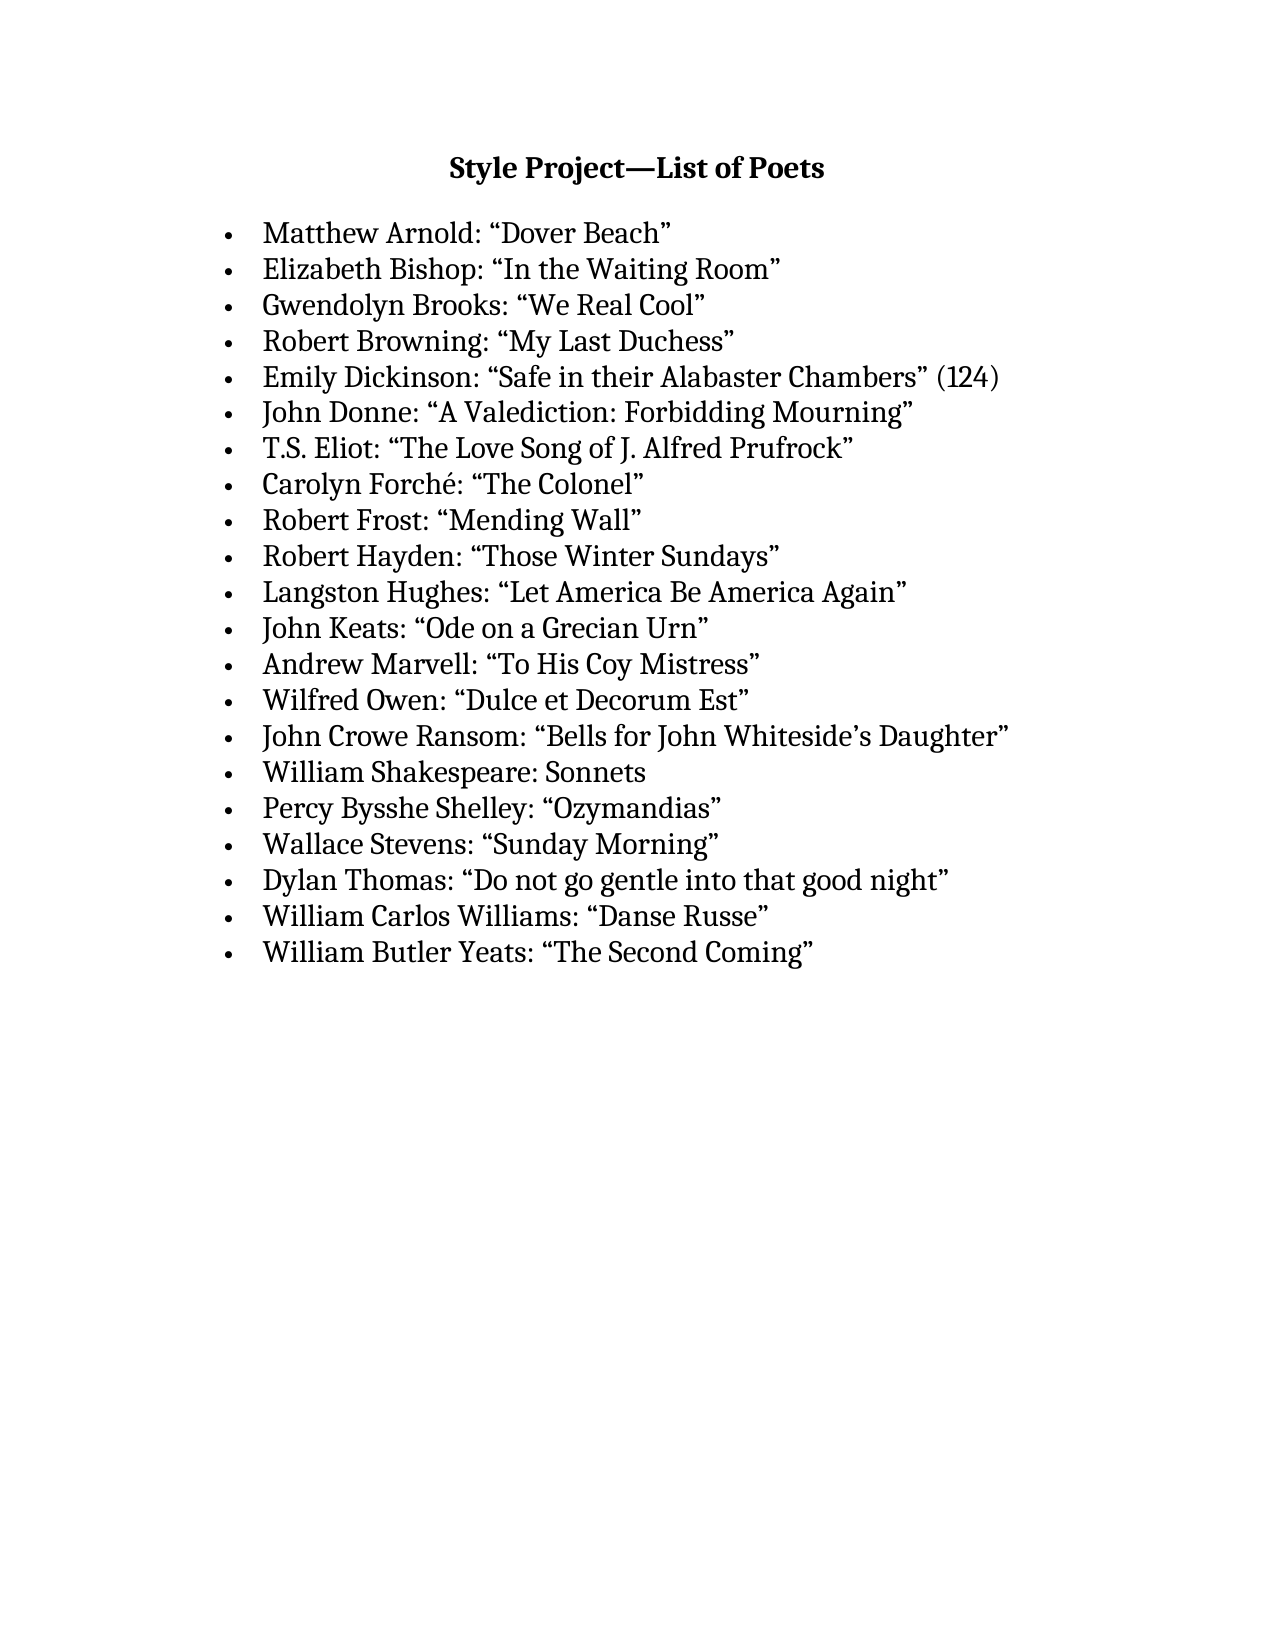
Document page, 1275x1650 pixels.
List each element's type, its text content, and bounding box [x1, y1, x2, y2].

list Gwendolyn Brooks: “We Real Cool” [225, 287, 1087, 323]
list Carolyn Forché: “The Colonel” [225, 467, 1087, 503]
list William Carlos Williams: “Danse Russe” [225, 898, 1087, 934]
list Wallace Stevens: “Sunday Morning” [225, 826, 1087, 862]
list John Donne: “A Valediction: Forbidding Mourning” [225, 395, 1087, 431]
list John Keats: “Ode on a Grecian Urn” [225, 610, 1087, 646]
list Robert Browning: “My Last Duchess” [225, 323, 1087, 359]
list Wilfred Owen: “Dulce et Decorum Est” [225, 682, 1087, 718]
list Robert Frost: “Mending Wall” [225, 503, 1087, 538]
list Langston Hughes: “Let America Be America Again” [225, 574, 1087, 610]
list Matthew Arnold: “Dover Beach” [225, 215, 1087, 251]
text Style Project—List of Poets [187, 150, 1087, 186]
list T.S. Eliot: “The Love Song of J. Alfred Prufrock” [225, 431, 1087, 467]
list Robert Hayden: “Those Winter Sundays” [225, 538, 1087, 574]
list Emily Dickinson: “Safe in their Alabaster Chambers” (124) [225, 359, 1087, 395]
list Elizabeth Bishop: “In the Waiting Room” [225, 251, 1087, 287]
list William Butler Yeats: “The Second Coming” [225, 934, 1087, 970]
list John Crowe Ransom: “Bells for John Whiteside’s Daughter” [225, 718, 1087, 754]
list Andrew Marvell: “To His Coy Mistress” [225, 646, 1087, 682]
list Percy Bysshe Shelley: “Ozymandias” [225, 790, 1087, 826]
list William Shakespeare: Sonnets [225, 754, 1087, 790]
list Dylan Thomas: “Do not go gentle into that good night” [225, 862, 1087, 898]
